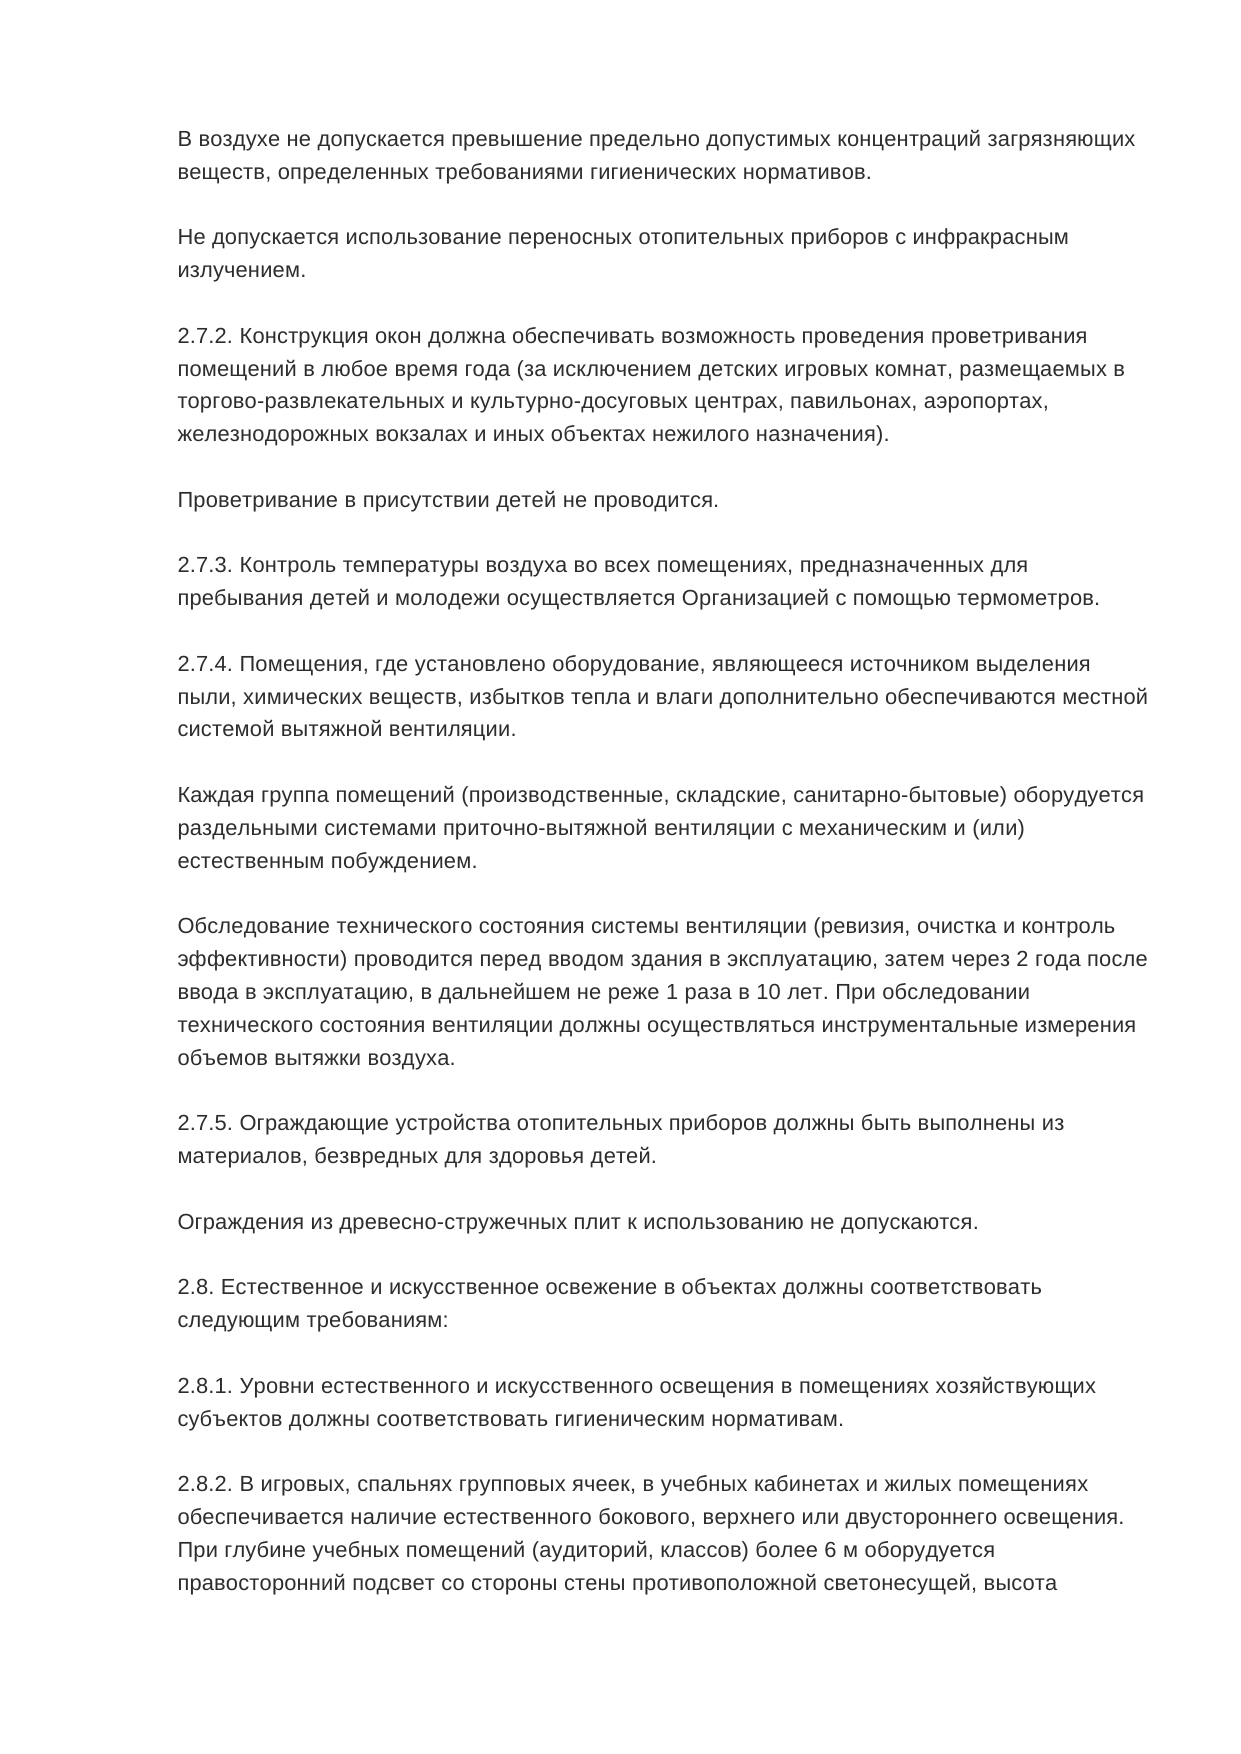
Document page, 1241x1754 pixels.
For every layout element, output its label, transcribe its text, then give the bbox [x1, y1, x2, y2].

text В воздухе не допускается превышение предельно допустимых концентраций загрязняющих веществ, определенных требованиями гигиенических нормативов. [177, 118, 1152, 217]
text Обследование технического состояния системы вентиляции (ревизия, очистка и контроль эффективности) проводится перед вводом здания в эксплуатацию, затем через 2 года после ввода в эксплуатацию, в дальнейшем не реже 1 раза в 10 лет. При обследовании технического состояния вентиляции должны осуществляться инструментальные измерения объемов вытяжки воздуха. [177, 906, 1152, 1102]
text 2.7.5. Ограждающие устройства отопительных приборов должны быть выполнены из материалов, безвредных для здоровья детей. [177, 1102, 1152, 1201]
text 2.7.3. Контроль температуры воздуха во всех помещениях, предназначенных для пребывания детей и молодежи осуществляется Организацией с помощью термометров. [177, 545, 1152, 643]
text Каждая группа помещений (производственные, складские, санитарно-бытовые) оборудуется раздельными системами приточно-вытяжной вентиляции с механическим и (или) естественным побуждением. [177, 774, 1152, 906]
text 2.8. Естественное и искусственное освежение в объектах должны соответствовать следующим требованиям: [177, 1267, 1152, 1365]
text 2.8.1. Уровни естественного и искусственного освещения в помещениях хозяйствующих субъектов должны соответствовать гигиеническим нормативам. [177, 1365, 1152, 1463]
text Проветривание в присутствии детей не проводится. [177, 479, 1152, 545]
text 2.7.2. Конструкция окон должна обеспечивать возможность проведения проветривания помещений в любое время года (за исключением детских игровых комнат, размещаемых в торгово-развлекательных и культурно-досуговых центрах, павильонах, аэропортах, железнодорожных вокзалах и иных объектах нежилого назначения). [177, 315, 1152, 479]
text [177, 1463, 1152, 1595]
text Не допускается использование переносных отопительных приборов с инфракрасным излучением. [177, 217, 1152, 315]
text 2.7.4. Помещения, где установлено оборудование, являющееся источником выделения пыли, химических веществ, избытков тепла и влаги дополнительно обеспечиваются местной системой вытяжной вентиляции. [177, 643, 1152, 774]
text Ограждения из древесно-стружечных плит к использованию не допускаются. [177, 1201, 1152, 1267]
